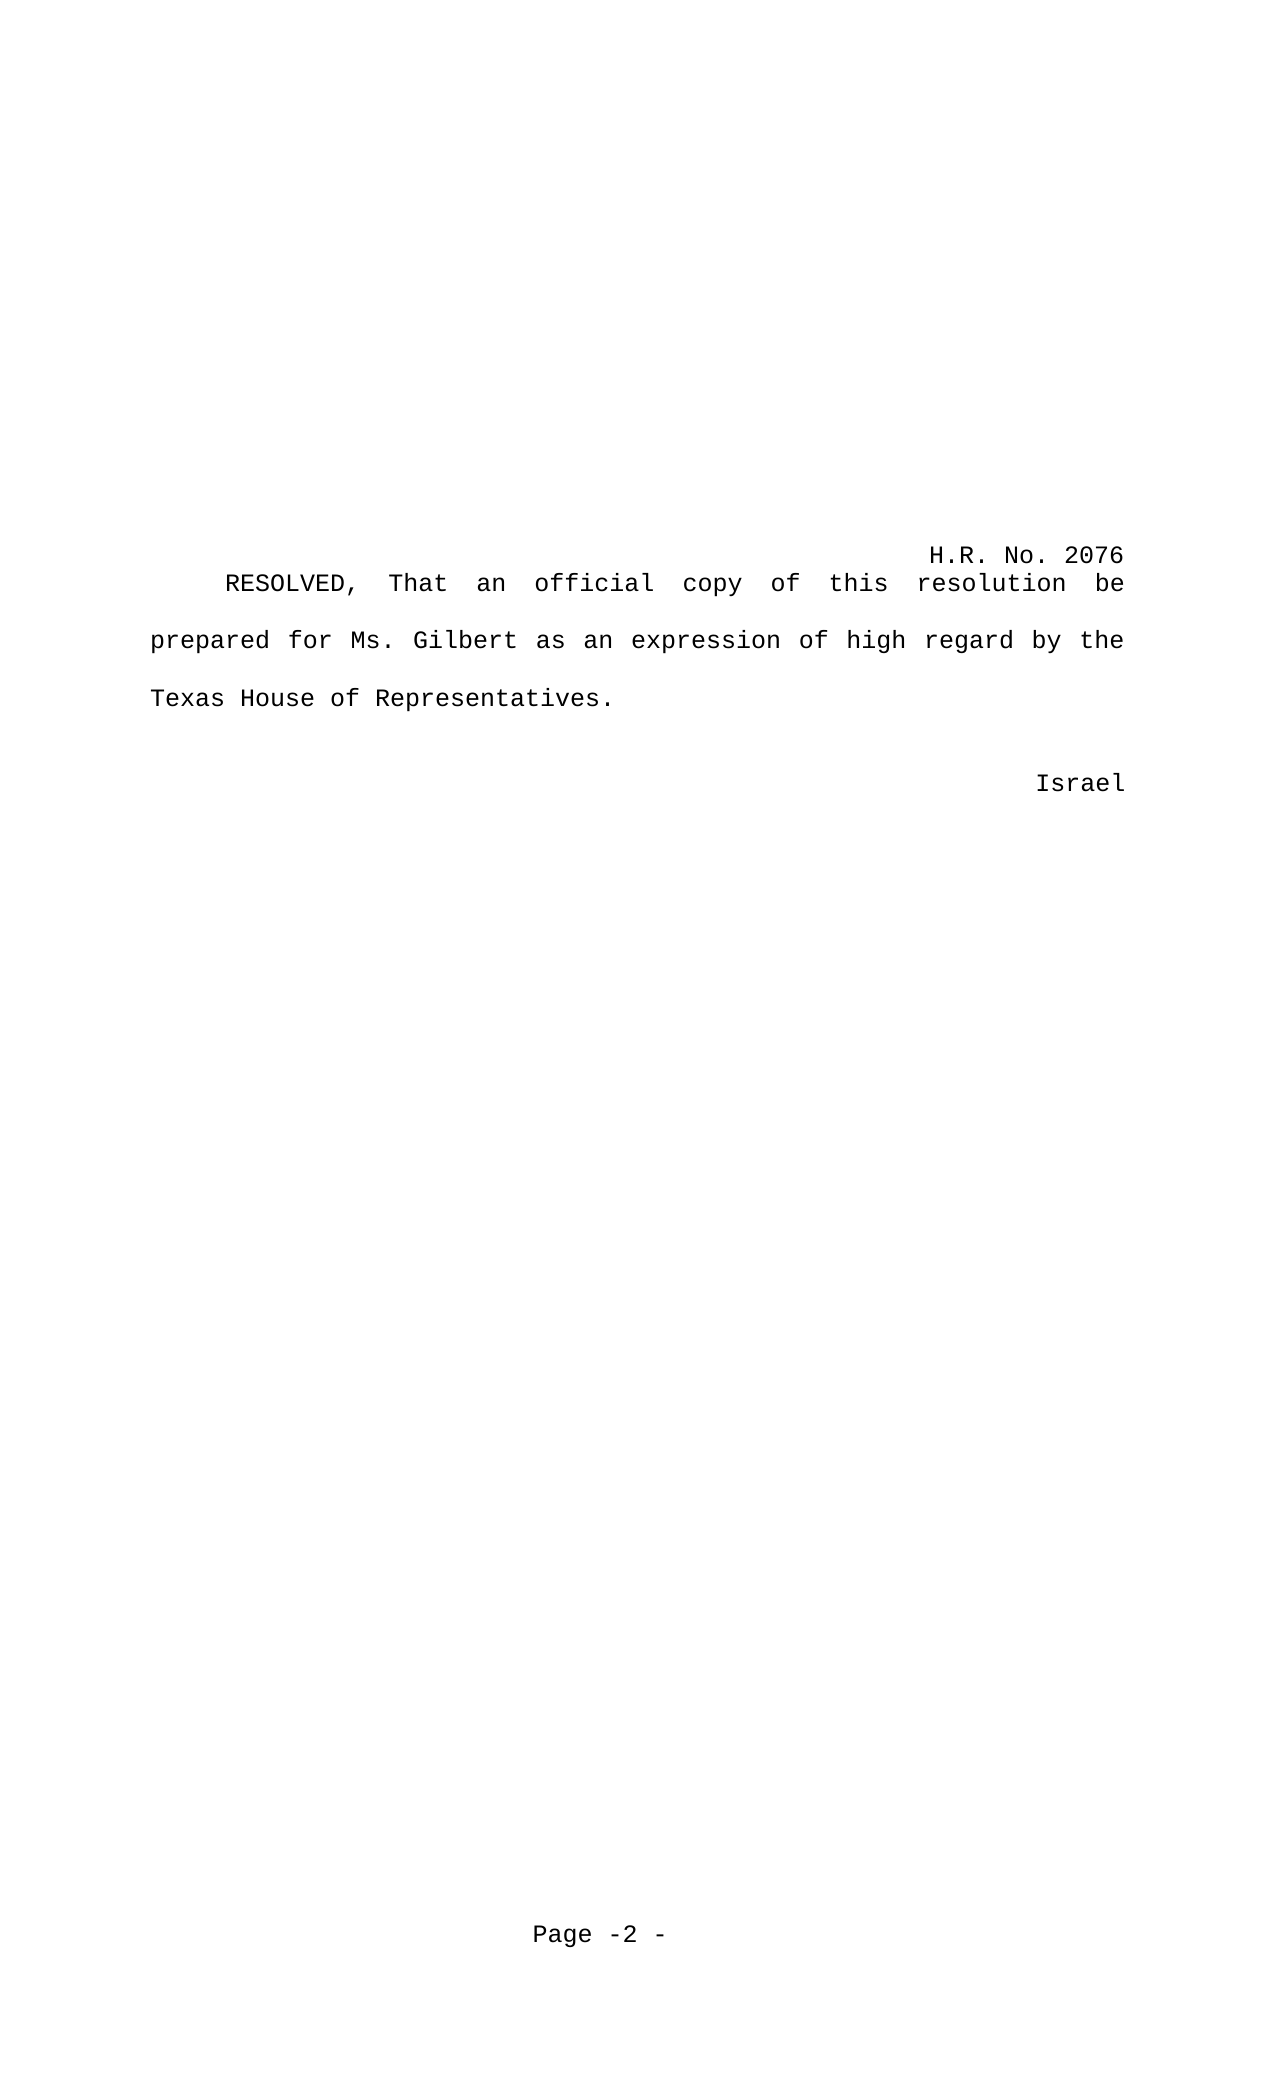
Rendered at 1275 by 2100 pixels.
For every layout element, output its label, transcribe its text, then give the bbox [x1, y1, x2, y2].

text Israel [150, 771, 1125, 799]
text RESOLVED, That an official copy of this resolution be prepared for Ms. Gilbert as an expression of high regard by the Texas House of Representatives. [150, 571, 1125, 713]
